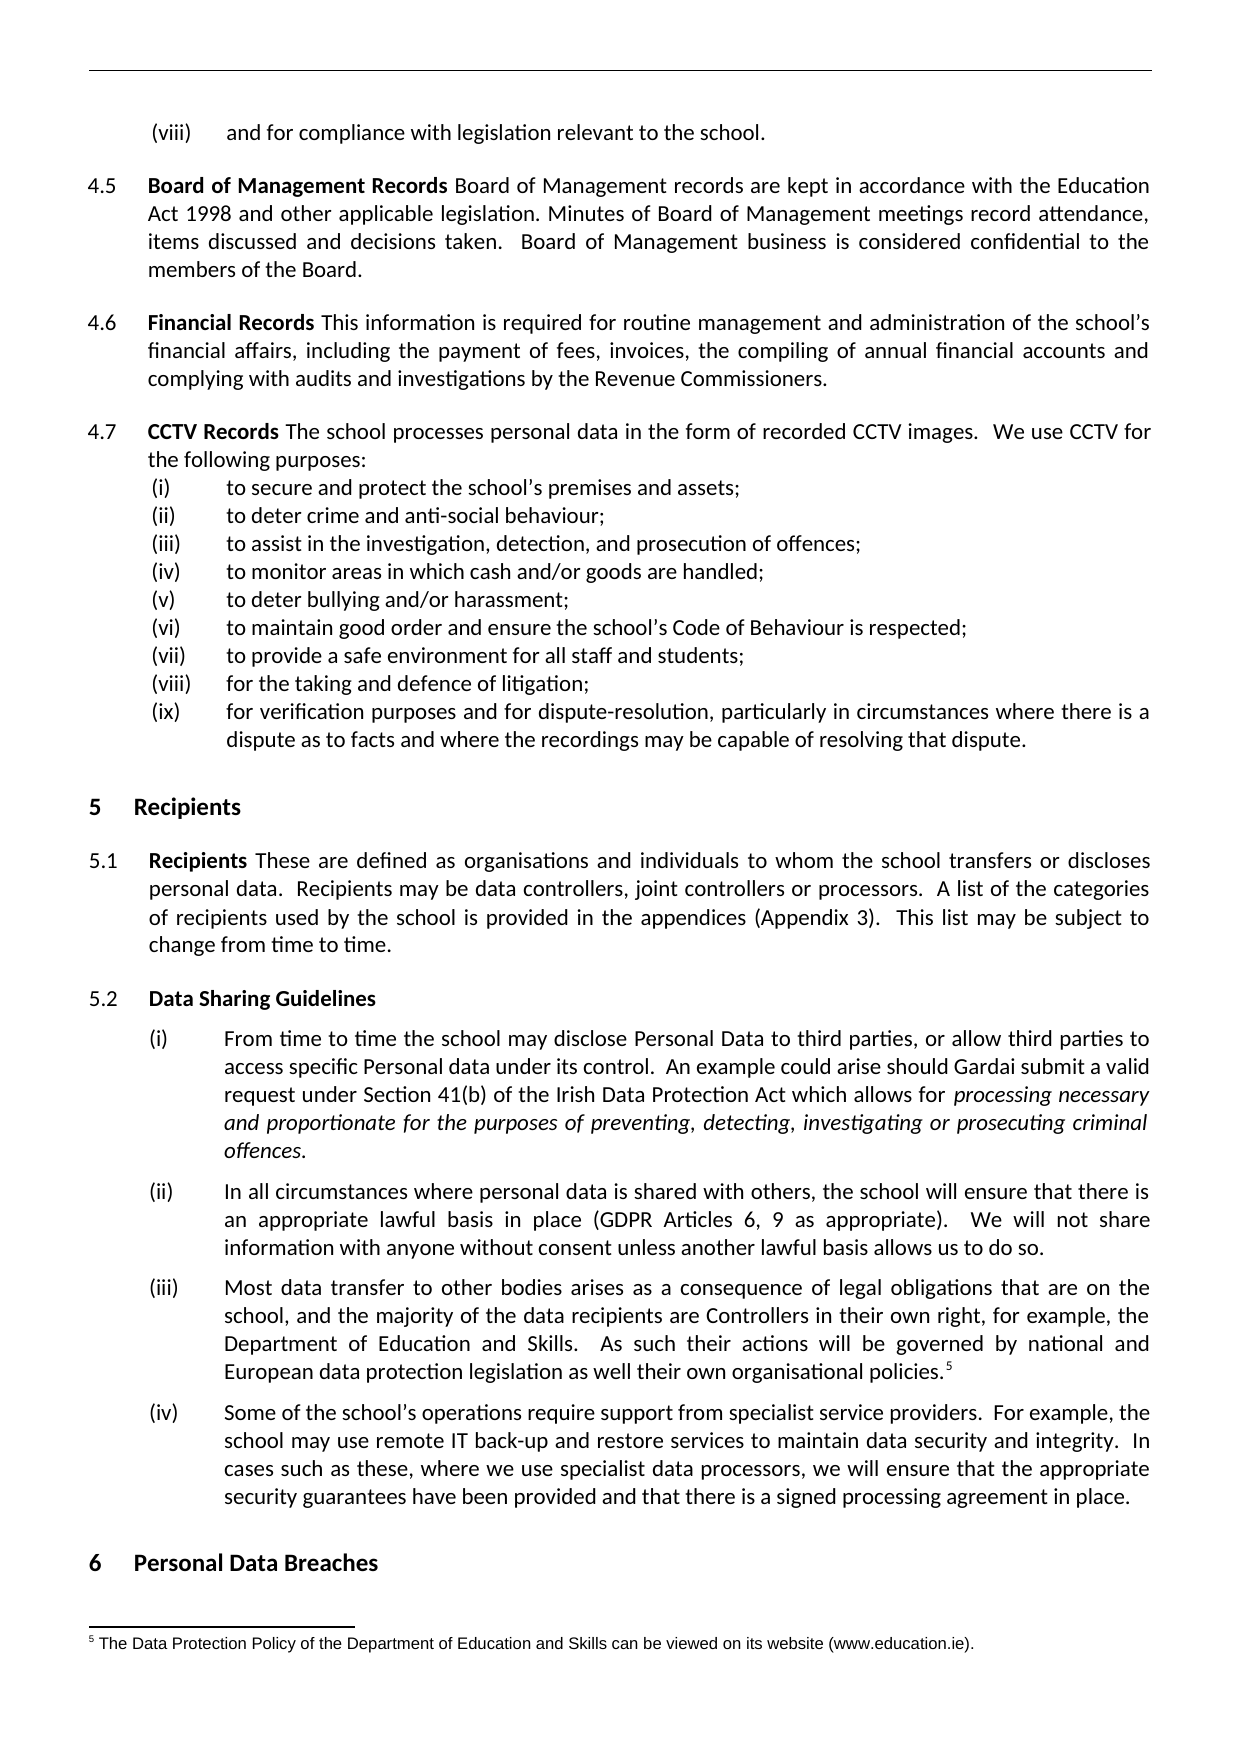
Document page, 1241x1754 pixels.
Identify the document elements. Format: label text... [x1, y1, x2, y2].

list to maintain good order and ensure the school’s Code of Behaviour is respected; [151, 613, 1152, 641]
list Financial Records This information is required for routine management and administration of the school’s financial affairs, including the payment of fees, invoices, the compiling of annual financial accounts and complying with audits and investigations by the Revenue Commissioners. [87, 308, 1152, 392]
list Some of the school’s operations require support from specialist service providers. For example, the school may use remote IT back-up and restore services to maintain data security and integrity. In cases such as these, where we use specialist data processors, we will ensure that the appropriate security guarantees have been provided and that there is a signed processing agreement in place. [149, 1398, 1152, 1510]
list for verification purposes and for dispute-resolution, particularly in circumstances where there is a dispute as to facts and where the recordings may be capable of resolving that dispute. [151, 697, 1152, 753]
list Recipients These are defined as organisations and individuals to whom the school transfers or discloses personal data. Recipients may be data controllers, joint controllers or processors. A list of the categories of recipients used by the school is provided in the appendices (Appendix 3). This list may be subject to change from time to time. [89, 847, 1152, 959]
list to secure and protect the school’s premises and assets; [151, 473, 1152, 501]
list and for compliance with legislation relevant to the school. [151, 118, 1152, 146]
list In all circumstances where personal data is shared with others, the school will ensure that there is an appropriate lawful basis in place (GDPR Articles 6, 9 as appropriate). We will not share information with anyone without consent unless another lawful basis allows us to do so. [149, 1177, 1152, 1261]
list to deter bullying and/or harassment; [151, 585, 1152, 613]
list for the taking and defence of litigation; [151, 669, 1152, 697]
subtitle Recipients [89, 791, 1152, 822]
list to assist in the investigation, detection, and prosecution of offences; [151, 529, 1152, 557]
subtitle Personal Data Breaches [89, 1547, 1152, 1578]
list Most data transfer to other bodies arises as a consequence of legal obligations that are on the school, and the majority of the data recipients are Controllers in their own right, for example, the Department of Education and Skills. As such their actions will be governed by national and European data protection legislation as well their own organisational policies. [149, 1273, 1152, 1385]
list to deter crime and anti-social behaviour; [151, 501, 1152, 529]
list Board of Management Records Board of Management records are kept in accordance with the Education Act 1998 and other applicable legislation. Minutes of Board of Management meetings record attendance, items discussed and decisions taken. Board of Management business is considered confidential to the members of the Board. [87, 171, 1152, 283]
list CCTV Records The school processes personal data in the form of recorded CCTV images. We use CCTV for the following purposes: [87, 417, 1152, 473]
list Data Sharing Guidelines [89, 984, 1152, 1012]
list to provide a safe environment for all staff and students; [151, 641, 1152, 669]
list to monitor areas in which cash and/or goods are handled; [151, 557, 1152, 585]
list From time to time the school may disclose Personal Data to third parties, or allow third parties to access specific Personal data under its control. An example could arise should Gardai submit a valid request under Section 41(b) of the Irish Data Protection Act which allows for processing necessary and proportionate for the purposes of preventing, detecting, investigating or prosecuting criminal offences. [149, 1024, 1152, 1164]
